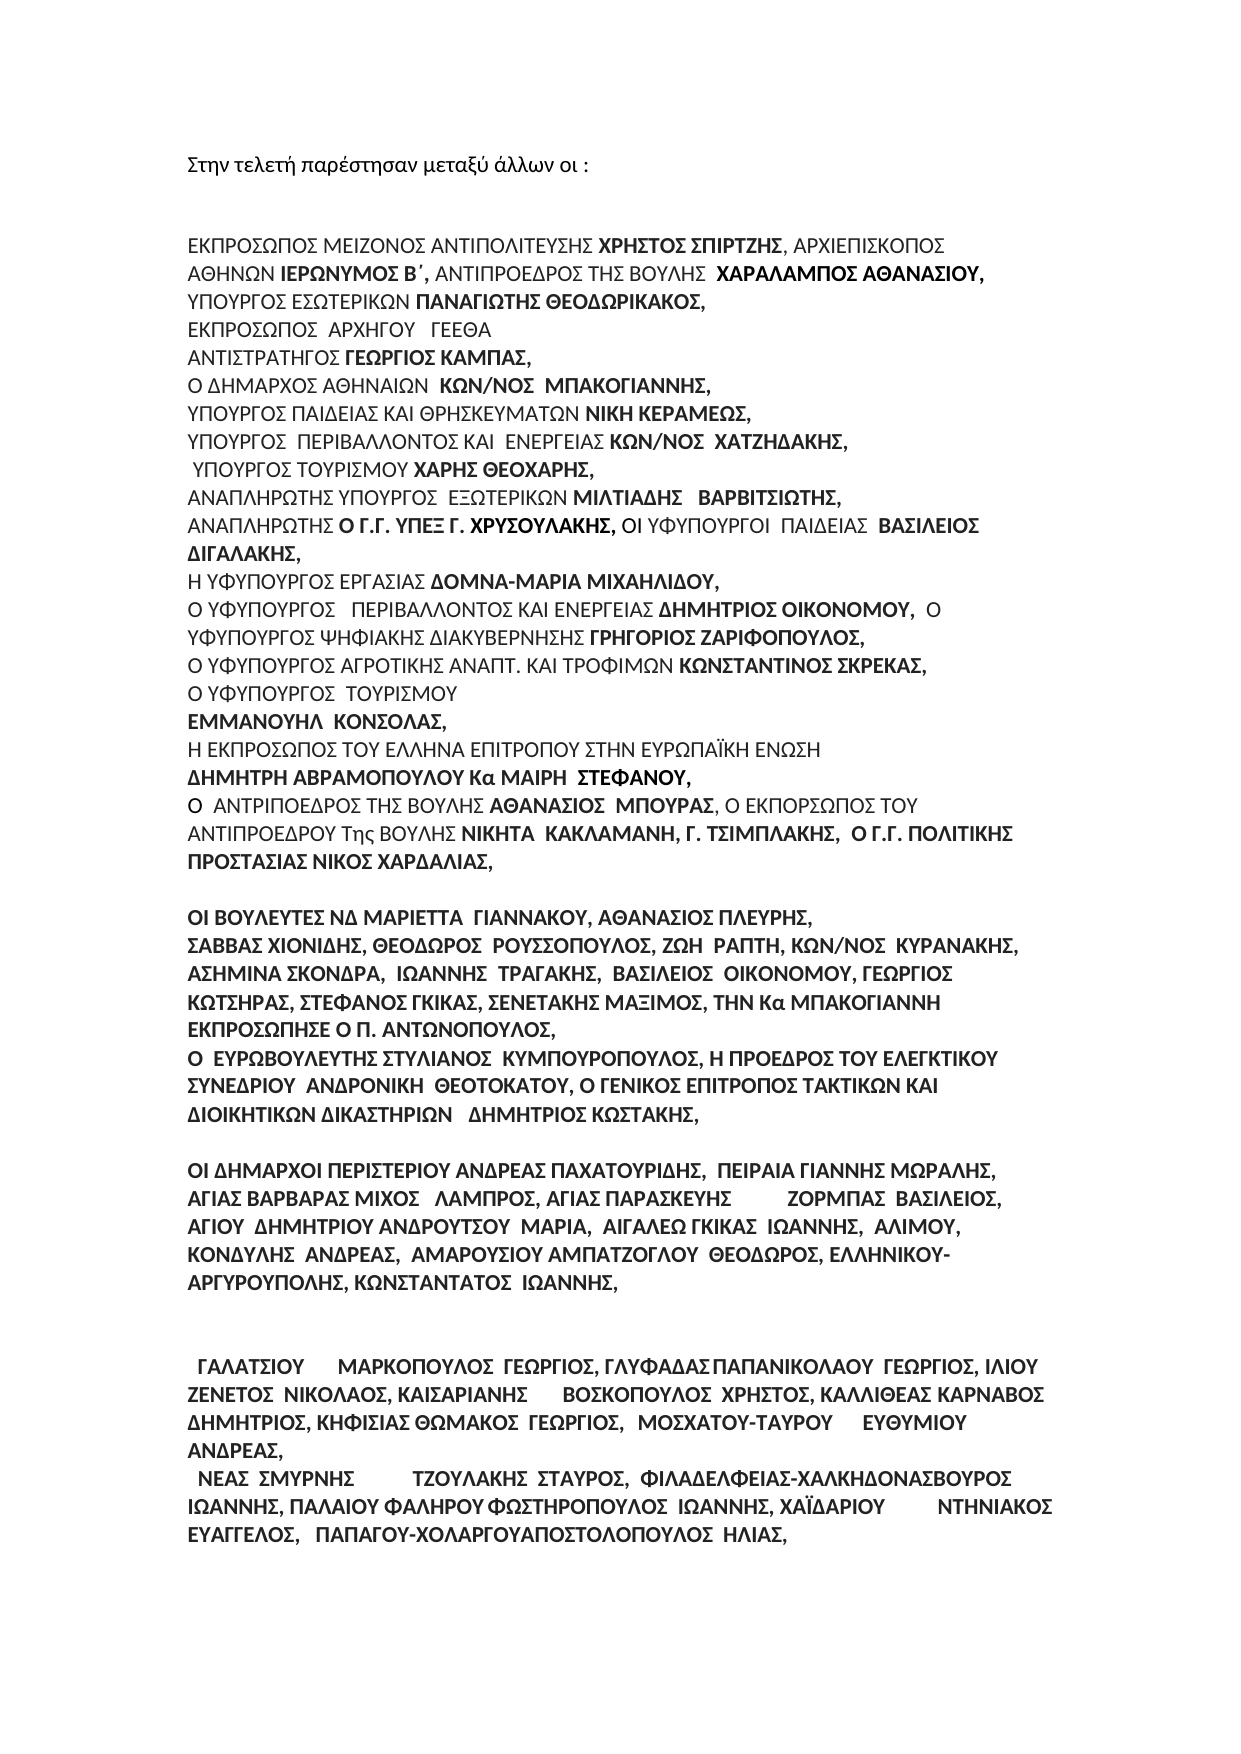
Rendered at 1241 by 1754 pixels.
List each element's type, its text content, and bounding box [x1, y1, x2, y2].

text ΑΝΤΙΣΤΡΑΤΗΓΟΣ ΓΕΩΡΓΙΟΣ ΚΑΜΠΑΣ, [187, 343, 1053, 371]
text ΥΠΟΥΡΓΟΣ ΕΣΩΤΕΡΙΚΩΝ ΠΑΝΑΓΙΩΤΗΣ ΘΕΟΔΩΡΙΚΑΚΟΣ, [187, 287, 1053, 315]
text ΟΙ ΒΟΥΛΕΥΤΕΣ ΝΔ ΜΑΡΙΕΤΤΑ ΓΙΑΝΝΑΚΟΥ, ΑΘΑΝΑΣΙΟΣ ΠΛΕΥΡΗΣ, [187, 903, 1053, 932]
text Ο ΥΦΥΠΟΥΡΓΟΣ ΤΟΥΡΙΣΜΟΥ [187, 679, 1053, 707]
text ΕΜΜΑΝΟΥΗΛ ΚΟΝΣΟΛΑΣ, [187, 707, 1053, 735]
text Ο ΑΝΤΡΙΠΟΕΔΡΟΣ ΤΗΣ ΒΟΥΛΗΣ ΑΘΑΝΑΣΙΟΣ ΜΠΟΥΡΑΣ, Ο ΕΚΠΟΡΣΩΠΟΣ ΤΟΥ ΑΝΤΙΠΡΟΕΔΡΟΥ Της ΒΟΥΛΗΣ ΝΙΚΗΤΑ ΚΑΚΛΑΜΑΝΗ, Γ. ΤΣΙΜΠΛΑΚΗΣ, Ο Γ.Γ. ΠΟΛΙΤΙΚΗΣ ΠΡΟΣΤΑΣΙΑΣ ΝΙΚΟΣ ΧΑΡΔΑΛΙΑΣ, [187, 791, 1053, 876]
text Ο ΔΗΜΑΡΧΟΣ ΑΘΗΝΑΙΩΝ ΚΩΝ/ΝΟΣ ΜΠΑΚΟΓΙΑΝΝΗΣ, [187, 371, 1053, 399]
text Ο ΕΥΡΩΒΟΥΛΕΥΤΗΣ ΣΤΥΛΙΑΝΟΣ ΚΥΜΠΟΥΡΟΠΟΥΛΟΣ, Η ΠΡΟΕΔΡΟΣ ΤΟΥ ΕΛΕΓΚΤΙΚΟΥ ΣΥΝΕΔΡΙΟΥ ΑΝΔΡΟΝΙΚΗ ΘΕΟΤΟΚΑΤΟΥ, Ο ΓΕΝΙΚΟΣ ΕΠΙΤΡΟΠΟΣ ΤΑΚΤΙΚΩΝ ΚΑΙ ΔΙΟΙΚΗΤΙΚΩΝ ΔΙΚΑΣΤΗΡΙΩΝ ΔΗΜΗΤΡΙΟΣ ΚΩΣΤΑΚΗΣ, [187, 1044, 1053, 1128]
text Η ΕΚΠΡΟΣΩΠΟΣ ΤΟΥ ΕΛΛΗΝΑ ΕΠΙΤΡΟΠΟΥ ΣΤΗΝ ΕΥΡΩΠΑΪΚΗ ΕΝΩΣΗ ΔΗΜΗΤΡΗ ΑΒΡΑΜΟΠΟΥΛΟΥ Κα ΜΑΙΡΗ ΣΤΕΦΑΝΟΥ, [187, 735, 1053, 791]
text ΕΚΠΡΟΣΩΠΟΣ ΑΡΧΗΓΟΥ ΓΕΕΘΑ [187, 315, 1053, 343]
text Ο ΥΦΥΠΟΥΡΓΟΣ ΠΕΡΙΒΑΛΛΟΝΤΟΣ ΚΑΙ ΕΝΕΡΓΕΙΑΣ ΔΗΜΗΤΡΙΟΣ ΟΙΚΟΝΟΜΟΥ, Ο ΥΦΥΠΟΥΡΓΟΣ ΨΗΦΙΑΚΗΣ ΔΙΑΚΥΒΕΡΝΗΣΗΣ ΓΡΗΓΟΡΙΟΣ ΖΑΡΙΦΟΠΟΥΛΟΣ, [187, 595, 1053, 651]
text ΓΑΛΑΤΣΙΟΥ ΜΑΡΚΟΠΟΥΛΟΣ ΓΕΩΡΓΙΟΣ, ΓΛΥΦΑΔΑΣ ΠΑΠΑΝΙΚΟΛΑΟΥ ΓΕΩΡΓΙΟΣ, ΙΛΙΟΥ ΖΕΝΕΤΟΣ ΝΙΚΟΛΑΟΣ, ΚΑΙΣΑΡΙΑΝΗΣ ΒΟΣΚΟΠΟΥΛΟΣ ΧΡΗΣΤΟΣ, ΚΑΛΛΙΘΕΑΣ ΚΑΡΝΑΒΟΣ ΔΗΜΗΤΡΙΟΣ, ΚΗΦΙΣΙΑΣ ΘΩΜΑΚΟΣ ΓΕΩΡΓΙΟΣ, ΜΟΣΧΑΤΟΥ-ΤΑΥΡΟΥ ΕΥΘΥΜΙΟΥ ΑΝΔΡΕΑΣ, [187, 1352, 1053, 1464]
text ΝΕΑΣ ΣΜΥΡΝΗΣ ΤΖΟΥΛΑΚΗΣ ΣΤΑΥΡΟΣ, ΦΙΛΑΔΕΛΦΕΙΑΣ-ΧΑΛΚΗΔΟΝΑΣΒΟΥΡΟΣ ΙΩΑΝΝΗΣ, ΠΑΛΑΙΟΥ ΦΑΛΗΡΟΥ ΦΩΣΤΗΡΟΠΟΥΛΟΣ ΙΩΑΝΝΗΣ, ΧΑΪΔΑΡΙΟΥ ΝΤΗΝΙΑΚΟΣ ΕΥΑΓΓΕΛΟΣ, ΠΑΠΑΓΟΥ-ΧΟΛΑΡΓΟΥΑΠΟΣΤΟΛΟΠΟΥΛΟΣ ΗΛΙΑΣ, [187, 1464, 1053, 1548]
text ΣΑΒΒΑΣ ΧΙΟΝΙΔΗΣ, ΘΕΟΔΩΡΟΣ ΡΟΥΣΣΟΠΟΥΛΟΣ, ΖΩΗ ΡΑΠΤΗ, ΚΩΝ/ΝΟΣ ΚΥΡΑΝΑΚΗΣ, [187, 932, 1053, 959]
text ΥΠΟΥΡΓΟΣ ΤΟΥΡΙΣΜΟΥ ΧΑΡΗΣ ΘΕΟΧΑΡΗΣ, [187, 455, 1053, 483]
text Στην τελετή παρέστησαν μεταξύ άλλων οι : [187, 150, 1053, 178]
text ΑΝΑΠΛΗΡΩΤΗΣ ΥΠΟΥΡΓΟΣ ΕΞΩΤΕΡΙΚΩΝ ΜΙΛΤΙΑΔΗΣ ΒΑΡΒΙΤΣΙΩΤΗΣ, [187, 483, 1053, 511]
text ΟΙ ΔΗΜΑΡΧΟΙ ΠΕΡΙΣΤΕΡΙΟΥ ΑΝΔΡΕΑΣ ΠΑΧΑΤΟΥΡΙΔΗΣ, ΠΕΙΡΑΙΑ ΓΙΑΝΝΗΣ ΜΩΡΑΛΗΣ, ΑΓΙΑΣ ΒΑΡΒΑΡΑΣ ΜΙΧΟΣ ΛΑΜΠΡΟΣ, ΑΓΙΑΣ ΠΑΡΑΣΚΕΥΗΣ ΖΟΡΜΠΑΣ ΒΑΣΙΛΕΙΟΣ, ΑΓΙΟΥ ΔΗΜΗΤΡΙΟΥ ΑΝΔΡΟΥΤΣΟΥ ΜΑΡΙΑ, ΑΙΓΑΛΕΩ ΓΚΙΚΑΣ ΙΩΑΝΝΗΣ, ΑΛΙΜΟΥ, ΚΟΝΔΥΛΗΣ ΑΝΔΡΕΑΣ, ΑΜΑΡΟΥΣΙΟΥ ΑΜΠΑΤΖΟΓΛΟΥ ΘΕΟΔΩΡΟΣ, ΕΛΛΗΝΙΚΟΥ-ΑΡΓΥΡΟΥΠΟΛΗΣ, ΚΩΝΣΤΑΝΤΑΤΟΣ ΙΩΑΝΝΗΣ, [187, 1156, 1053, 1296]
text Ο ΥΦΥΠΟΥΡΓΟΣ ΑΓΡΟΤΙΚΗΣ ΑΝΑΠΤ. ΚΑΙ ΤΡΟΦΙΜΩΝ ΚΩΝΣΤΑΝΤΙΝΟΣ ΣΚΡΕΚΑΣ, [187, 651, 1053, 679]
text ΥΠΟΥΡΓΟΣ ΠΕΡΙΒΑΛΛΟΝΤΟΣ ΚΑΙ ΕΝΕΡΓΕΙΑΣ ΚΩΝ/ΝΟΣ ΧΑΤΖΗΔΑΚΗΣ, [187, 427, 1053, 455]
text ΑΝΑΠΛΗΡΩΤΗΣ Ο Γ.Γ. ΥΠΕΞ Γ. ΧΡΥΣΟΥΛΑΚΗΣ, ΟΙ ΥΦΥΠΟΥΡΓΟΙ ΠΑΙΔΕΙΑΣ ΒΑΣΙΛΕΙΟΣ ΔΙΓΑΛΑΚΗΣ, [187, 511, 1053, 567]
text Η ΥΦΥΠΟΥΡΓΟΣ ΕΡΓΑΣΙΑΣ ΔΟΜΝΑ-ΜΑΡΙΑ ΜΙΧΑΗΛΙΔΟΥ, [187, 567, 1053, 595]
text ΕΚΠΡΟΣΩΠΟΣ ΜΕΙΖΟΝΟΣ ΑΝΤΙΠΟΛΙΤΕΥΣΗΣ ΧΡΗΣΤΟΣ ΣΠΙΡΤΖΗΣ, ΑΡΧΙΕΠΙΣΚΟΠΟΣ ΑΘΗΝΩΝ ΙΕΡΩΝΥΜΟΣ Β΄, ΑΝΤΙΠΡΟΕΔΡΟΣ ΤΗΣ ΒΟΥΛΗΣ ΧΑΡΑΛΑΜΠΟΣ ΑΘΑΝΑΣΙΟΥ, [187, 231, 1053, 287]
text ΑΣΗΜΙΝΑ ΣΚΟΝΔΡΑ, ΙΩΑΝΝΗΣ ΤΡΑΓΑΚΗΣ, ΒΑΣΙΛΕΙΟΣ ΟΙΚΟΝΟΜΟΥ, ΓΕΩΡΓΙΟΣ ΚΩΤΣΗΡΑΣ, ΣΤΕΦΑΝΟΣ ΓΚΙΚΑΣ, ΣΕΝΕΤΑΚΗΣ ΜΑΞΙΜΟΣ, ΤΗΝ Κα ΜΠΑΚΟΓΙΑΝΝΗ ΕΚΠΡΟΣΩΠΗΣΕ Ο Π. ΑΝΤΩΝΟΠΟΥΛΟΣ, [187, 959, 1053, 1044]
text ΥΠΟΥΡΓΟΣ ΠΑΙΔΕΙΑΣ ΚΑΙ ΘΡΗΣΚΕΥΜΑΤΩΝ ΝΙΚΗ ΚΕΡΑΜΕΩΣ, [187, 399, 1053, 427]
